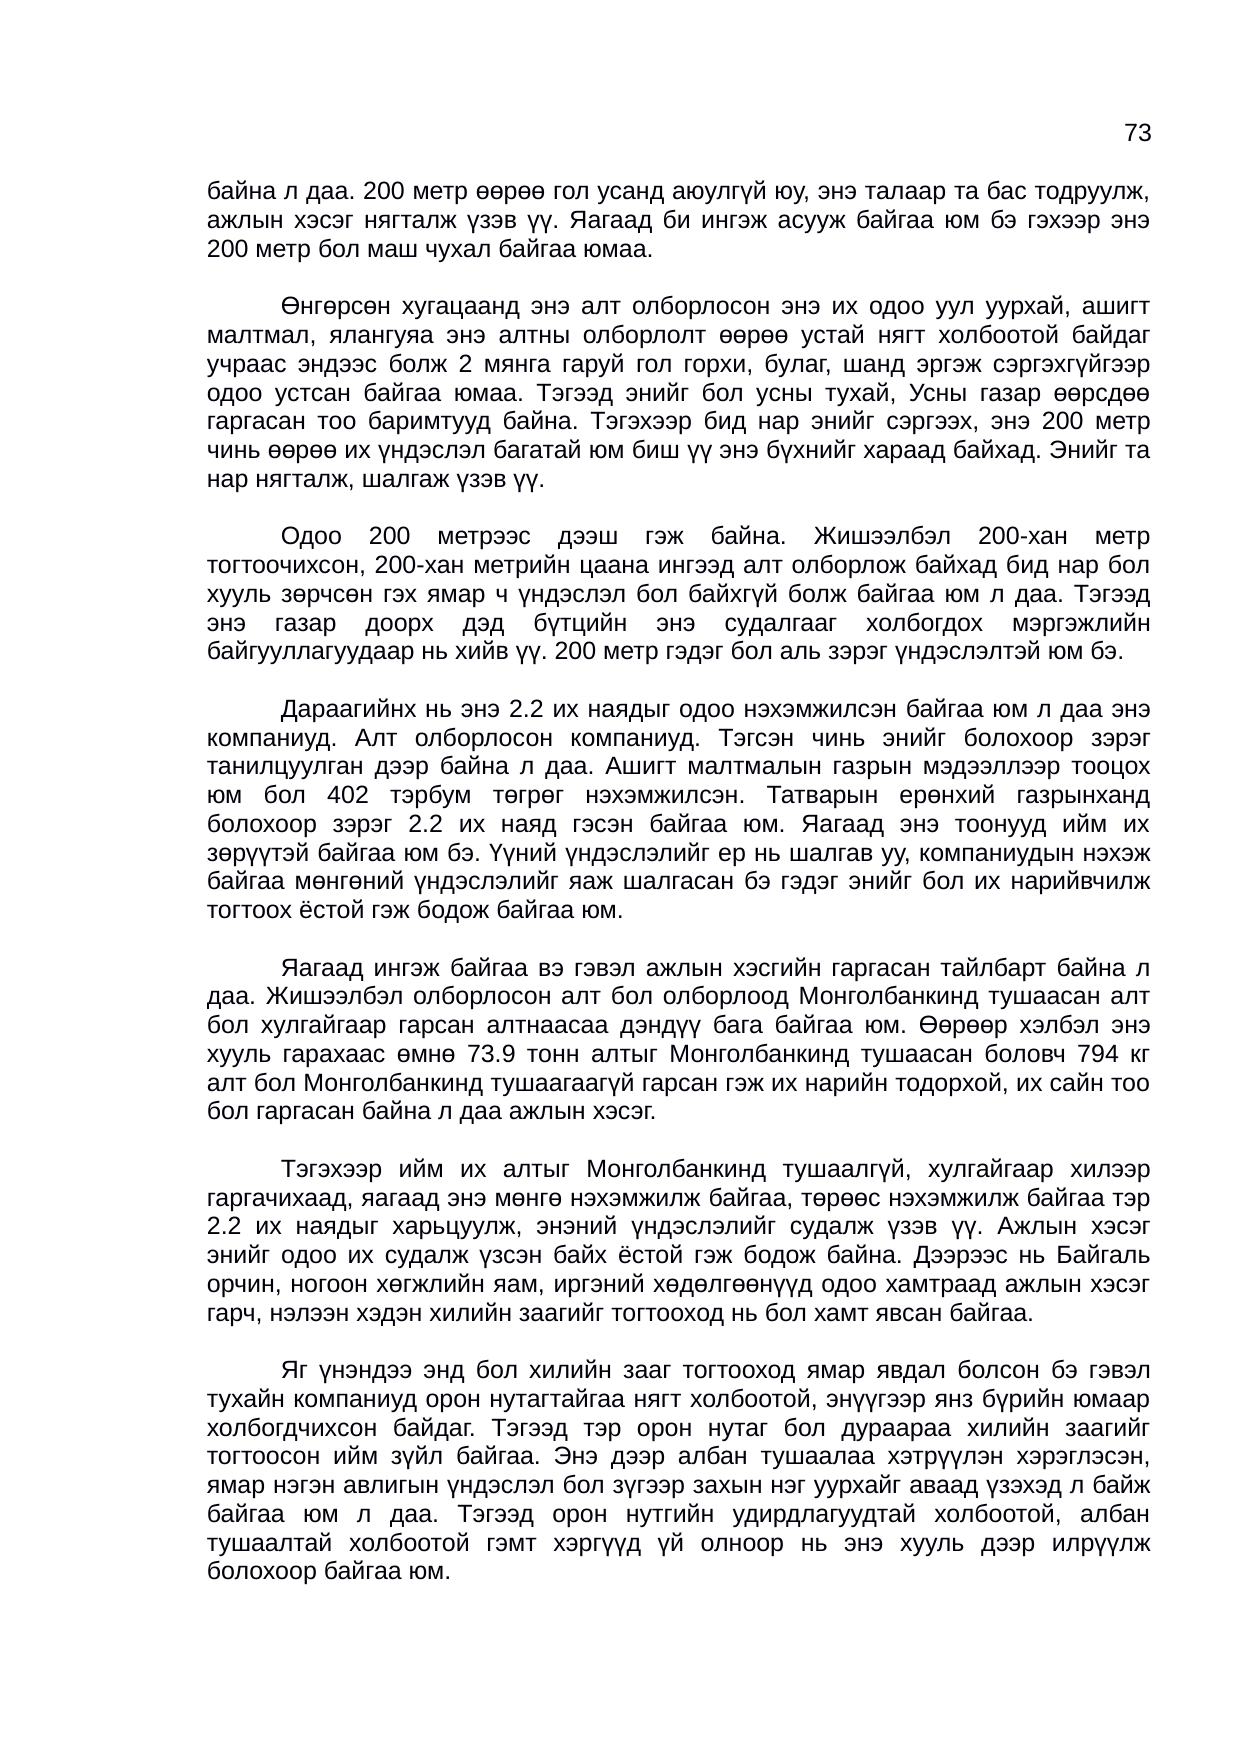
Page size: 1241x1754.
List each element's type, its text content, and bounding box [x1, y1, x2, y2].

text Яг үнэндээ энд бол хилийн зааг тогтооход ямар явдал болсон бэ гэвэл тухайн компаниуд орон нутагтайгаа нягт холбоотой, энүүгээр янз бүрийн юмаар холбогдчихсон байдаг. Тэгээд тэр орон нутаг бол дураараа хилийн заагийг тогтоосон ийм зүйл байгаа. Энэ дээр албан тушаалаа хэтрүүлэн хэрэглэсэн, ямар нэгэн авлигын үндэслэл бол зүгээр захын нэг уурхайг аваад үзэхэд л байж байгаа юм л даа. Тэгээд орон нутгийн удирдлагуудтай холбоотой, албан тушаалтай холбоотой гэмт хэргүүд үй олноор нь энэ хууль дээр илрүүлж болохоор байгаа юм. [207, 1355, 1152, 1585]
text Яагаад ингэж байгаа вэ гэвэл ажлын хэсгийн гаргасан тайлбарт байна л даа. Жишээлбэл олборлосон алт бол олборлоод Монголбанкинд тушаасан алт бол хулгайгаар гарсан алтнаасаа дэндүү бага байгаа юм. Өөрөөр хэлбэл энэ хууль гарахаас өмнө 73.9 тонн алтыг Монголбанкинд тушаасан боловч 794 кг алт бол Монголбанкинд тушаагаагүй гарсан гэж их нарийн тодорхой, их сайн тоо бол гаргасан байна л даа ажлын хэсэг. [207, 953, 1152, 1125]
text Дараагийнх нь энэ 2.2 их наядыг одоо нэхэмжилсэн байгаа юм л даа энэ компаниуд. Алт олборлосон компаниуд. Тэгсэн чинь энийг болохоор зэрэг танилцуулган дээр байна л даа. Ашигт малтмалын газрын мэдээллээр тооцох юм бол 402 тэрбум төгрөг нэхэмжилсэн. Татварын ерөнхий газрынханд болохоор зэрэг 2.2 их наяд гэсэн байгаа юм. Яагаад энэ тоонууд ийм их зөрүүтэй байгаа юм бэ. Үүний үндэслэлийг ер нь шалгав уу, компаниудын нэхэж байгаа мөнгөний үндэслэлийг яаж шалгасан бэ гэдэг энийг бол их нарийвчилж тогтоох ёстой гэж бодож байгаа юм. [207, 694, 1152, 924]
text Өнгөрсөн хугацаанд энэ алт олборлосон энэ их одоо уул уурхай, ашигт малтмал, ялангуяа энэ алтны олборлолт өөрөө устай нягт холбоотой байдаг учраас эндээс болж 2 мянга гаруй гол горхи, булаг, шанд эргэж сэргэхгүйгээр одоо устсан байгаа юмаа. Тэгээд энийг бол усны тухай, Усны газар өөрсдөө гаргасан тоо баримтууд байна. Тэгэхээр бид нар энийг сэргээх, энэ 200 метр чинь өөрөө их үндэслэл багатай юм биш үү энэ бүхнийг хараад байхад. Энийг та нар нягталж, шалгаж үзэв үү. [207, 291, 1152, 493]
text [207, 176, 1152, 263]
text Одоо 200 метрээс дээш гэж байна. Жишээлбэл 200-хан метр тогтоочихсон, 200-хан метрийн цаана ингээд алт олборлож байхад бид нар бол хууль зөрчсөн гэх ямар ч үндэслэл бол байхгүй болж байгаа юм л даа. Тэгээд энэ газар доорх дэд бүтцийн энэ судалгааг холбогдох мэргэжлийн байгууллагуудаар нь хийв үү. 200 метр гэдэг бол аль зэрэг үндэслэлтэй юм бэ. [207, 521, 1152, 665]
text Тэгэхээр ийм их алтыг Монголбанкинд тушаалгүй, хулгайгаар хилээр гаргачихаад, яагаад энэ мөнгө нэхэмжилж байгаа, төрөөс нэхэмжилж байгаа тэр 2.2 их наядыг харьцуулж, энэний үндэслэлийг судалж үзэв үү. Ажлын хэсэг энийг одоо их судалж үзсэн байх ёстой гэж бодож байна. Дээрээс нь Байгаль орчин, ногоон хөгжлийн яам, иргэний хөдөлгөөнүүд одоо хамтраад ажлын хэсэг гарч, нэлээн хэдэн хилийн заагийг тогтооход нь бол хамт явсан байгаа. [207, 1154, 1152, 1326]
